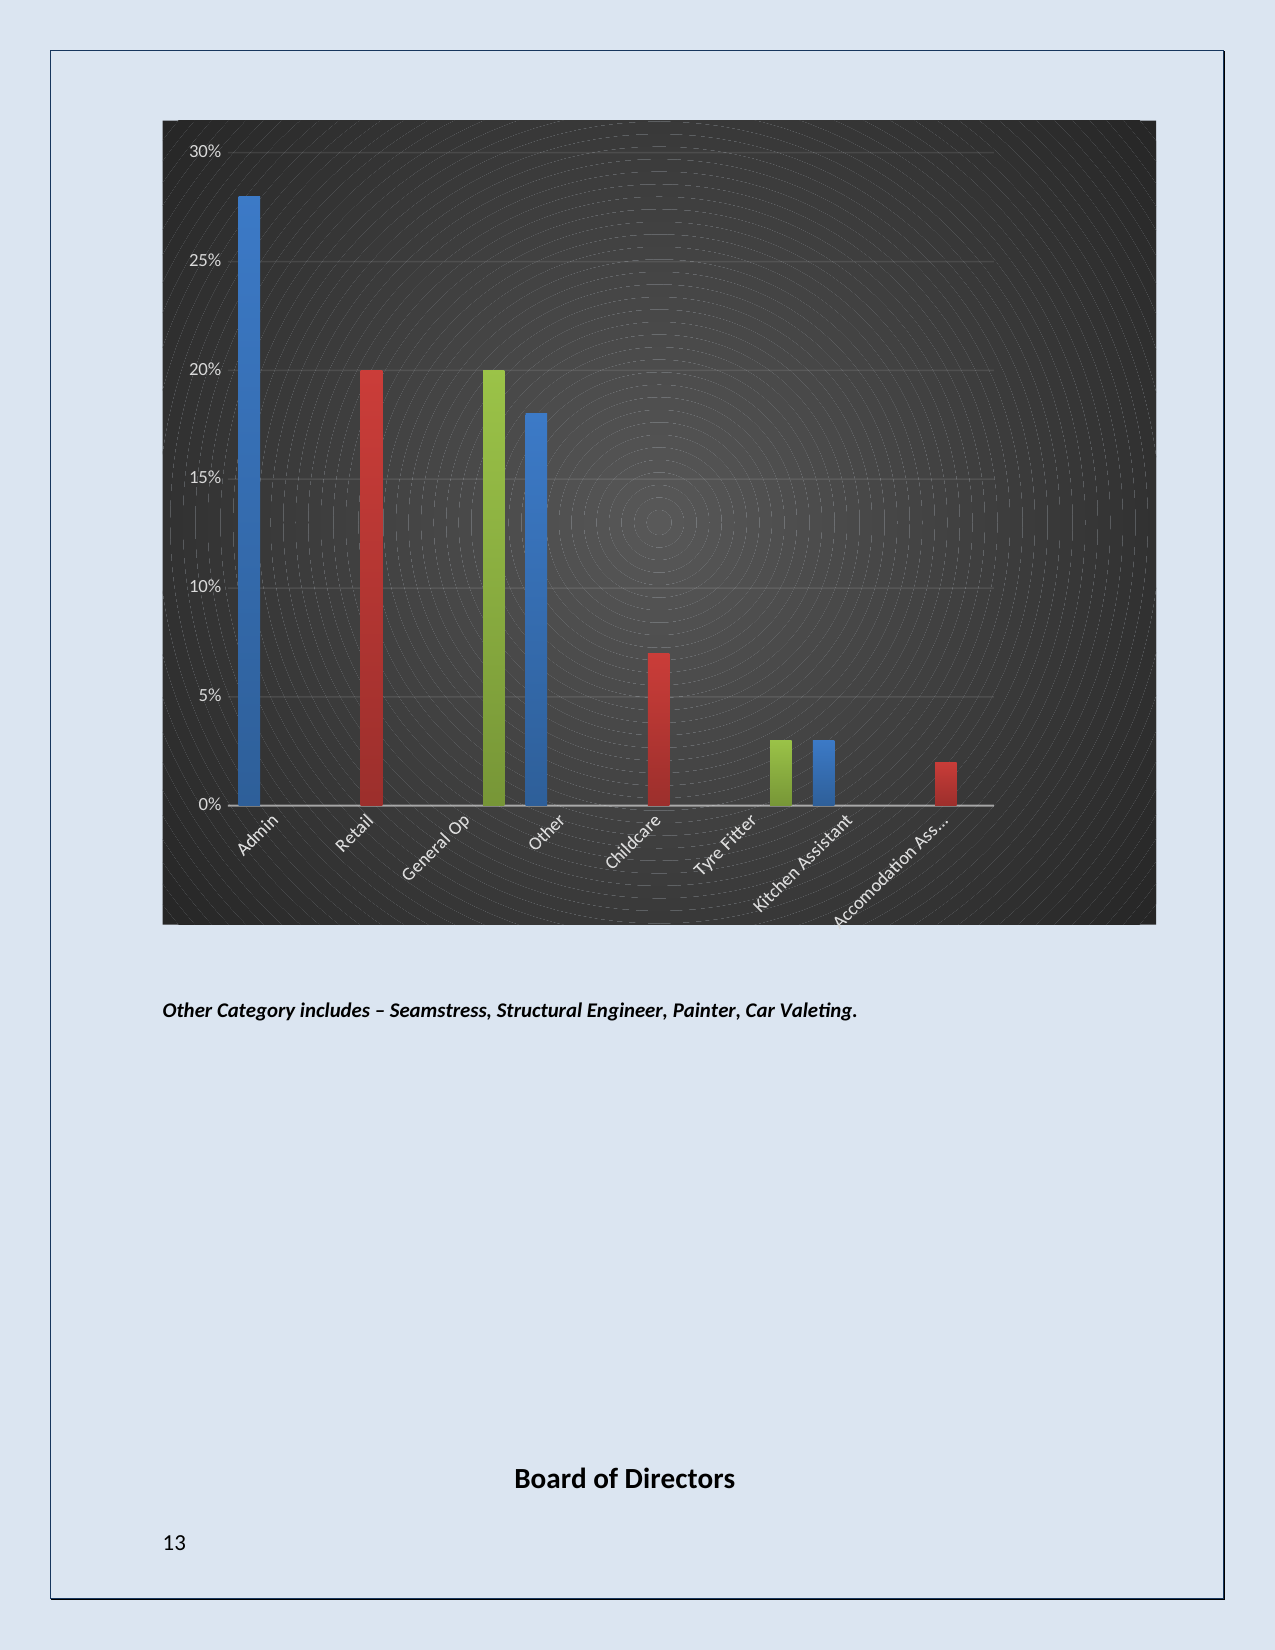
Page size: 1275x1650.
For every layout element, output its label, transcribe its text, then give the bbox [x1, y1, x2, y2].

text Other Category includes – Seamstress, Structural Engineer, Painter, Car Valeting. [162, 997, 1087, 1022]
text Board of Directors [162, 1460, 1087, 1495]
